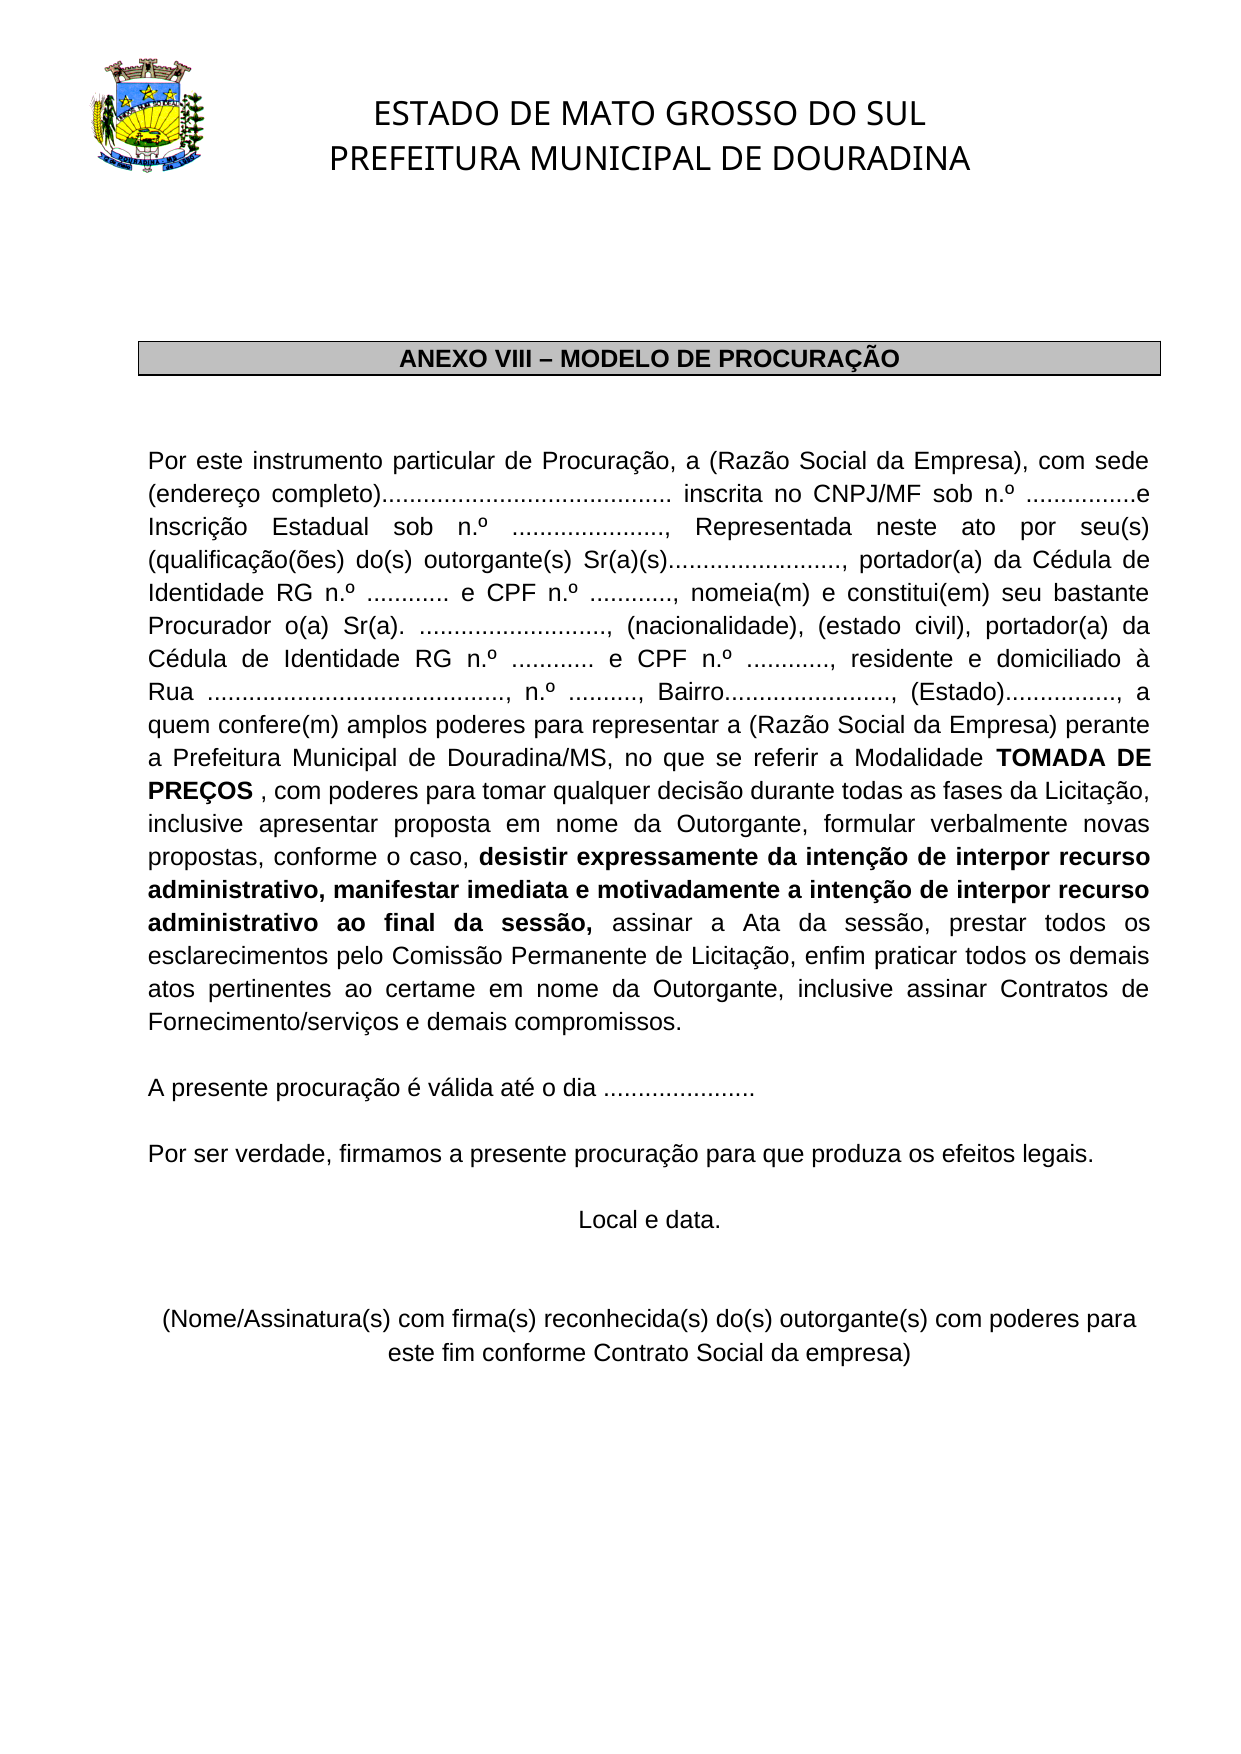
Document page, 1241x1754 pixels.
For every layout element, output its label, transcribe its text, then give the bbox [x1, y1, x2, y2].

text Local e data. [148, 1205, 1152, 1234]
subtitle ANEXO VIII – MODELO DE PROCURAÇÃO [139, 342, 1160, 374]
text Por ser verdade, firmamos a presente procuração para que produza os efeitos legais. [148, 1139, 1152, 1168]
text Por este instrumento particular de Procuração, a (Razão Social da Empresa), com sede (endereço completo).......................................... inscrita no CNPJ/MF sob n.º ................e Inscrição Estadual sob n.º ......................, Representada neste ato por seu(s) (qualificação(ões) do(s) outorgante(s) Sr(a)(s)........................., portador(a) da Cédula de Identidade RG n.º ............ e CPF n.º ............, nomeia(m) e constitui(em) seu bastante Procurador o(a) Sr(a). ..........................., (nacionalidade), (estado civil), portador(a) da Cédula de Identidade RG n.º ............ e CPF n.º ............, residente e domiciliado à Rua ..........................................., n.º .........., Bairro........................, (Estado)................, a quem confere(m) amplos poderes para representar a (Razão Social da Empresa) perante a Prefeitura Municipal de Douradina/MS, no que se referir a Modalidade TOMADA DE PREÇOS , com poderes para tomar qualquer decisão durante todas as fases da Licitação, inclusive apresentar proposta em nome da Outorgante, formular verbalmente novas propostas, conforme o caso, desistir expressamente da intenção de interpor recurso administrativo, manifestar imediata e motivadamente a intenção de interpor recurso administrativo ao final da sessão, assinar a Ata da sessão, prestar todos os esclarecimentos pelo Comissão Permanente de Licitação, enfim praticar todos os demais atos pertinentes ao certame em nome da Outorgante, inclusive assinar Contratos de Fornecimento/serviços e demais compromissos. [148, 446, 1152, 1036]
picture [80, 45, 213, 183]
text (Nome/Assinatura(s) com firma(s) reconhecida(s) do(s) outorgante(s) com poderes para este fim conforme Contrato Social da empresa) [148, 1304, 1152, 1366]
text A presente procuração é válida até o dia ...................... [148, 1073, 1152, 1102]
